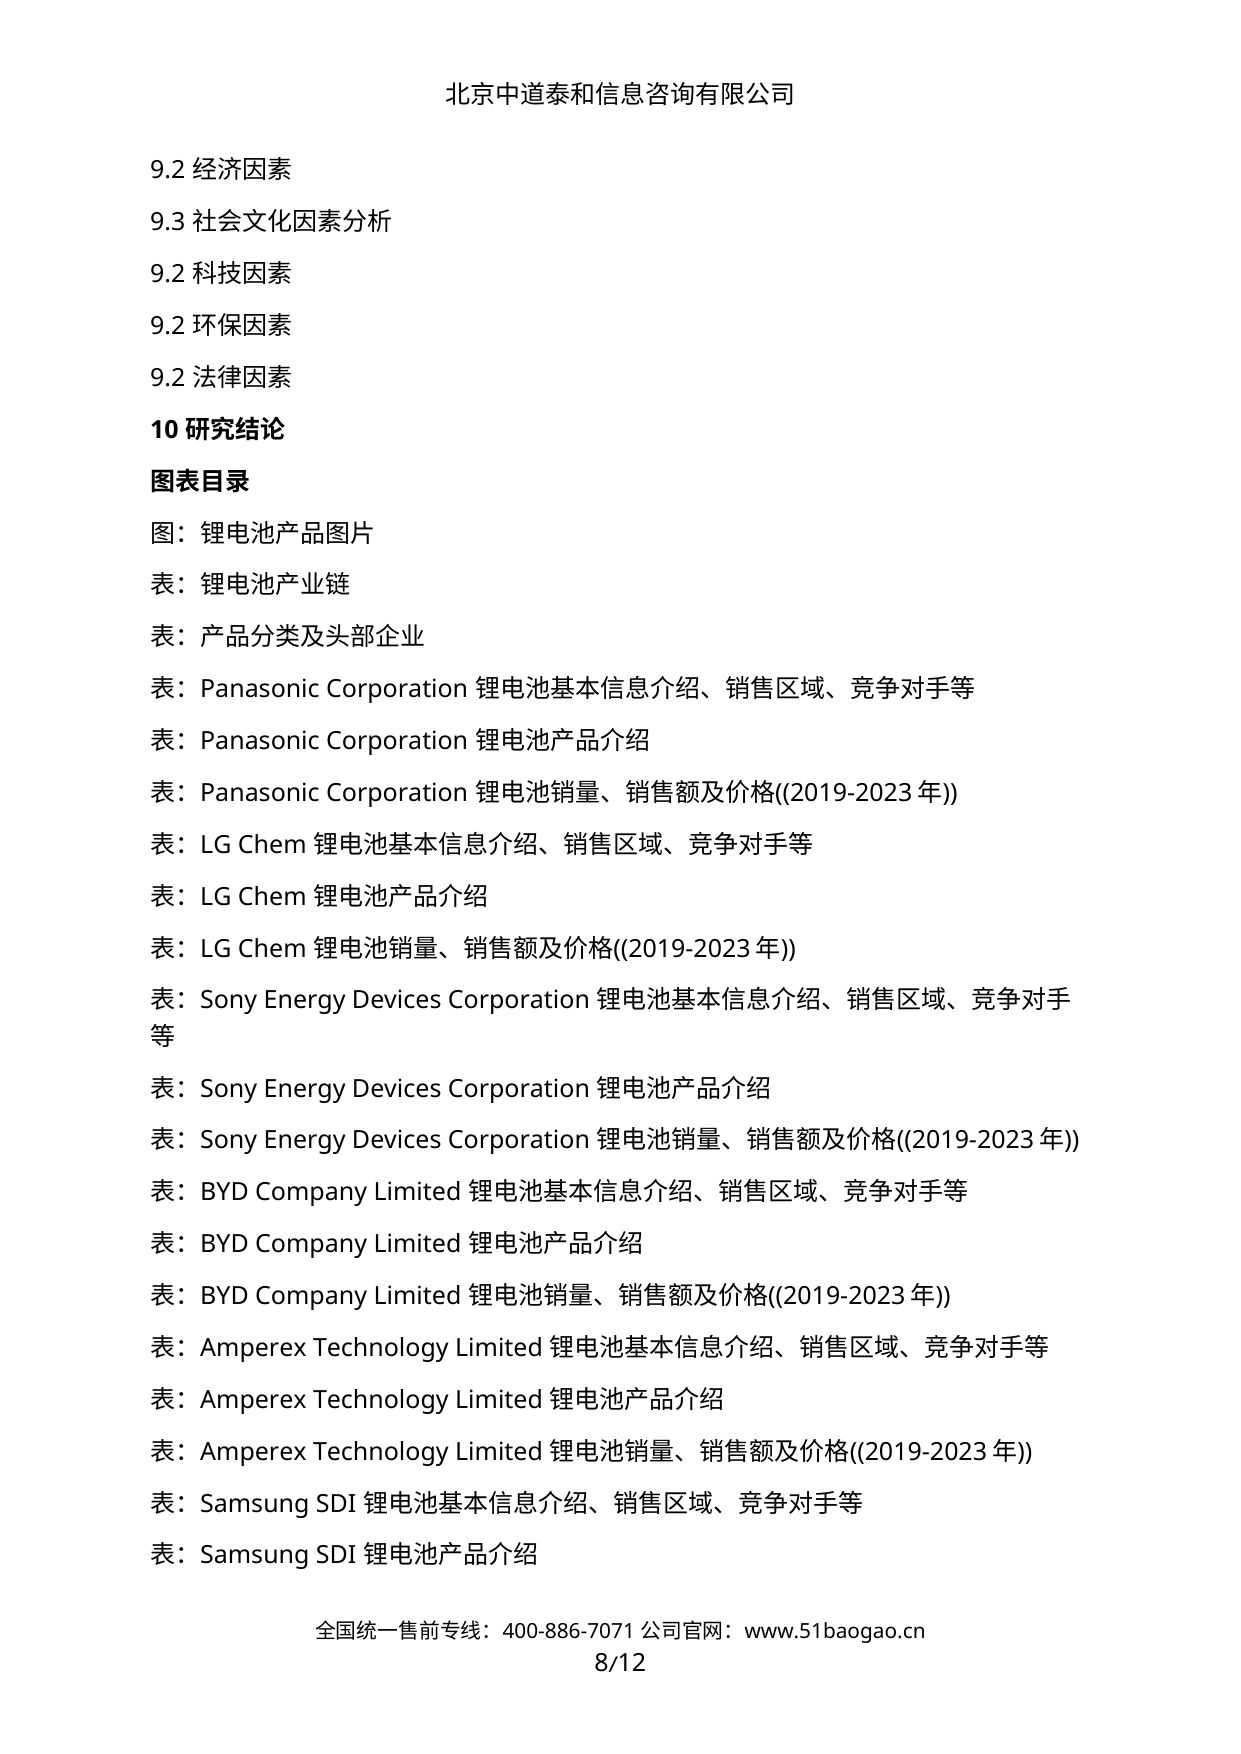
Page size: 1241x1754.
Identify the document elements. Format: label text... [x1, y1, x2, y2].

text 图：锂电池产品图片 [150, 513, 1090, 549]
text 表：LG Chem 锂电池产品介绍 [150, 876, 1090, 912]
text 表：Sony Energy Devices Corporation 锂电池产品介绍 [150, 1068, 1090, 1104]
text 10 研究结论 [150, 409, 1090, 446]
text 表：Amperex Technology Limited 锂电池销量、销售额及价格((2019-2023年)) [150, 1431, 1090, 1467]
text 9.2 法律因素 [150, 357, 1090, 394]
text 9.2 环保因素 [150, 306, 1090, 342]
text 表：Samsung SDI 锂电池产品介绍 [150, 1535, 1090, 1571]
text 表：LG Chem 锂电池销量、销售额及价格((2019-2023年)) [150, 928, 1090, 964]
text 9.2 科技因素 [150, 254, 1090, 290]
text 图表目录 [150, 461, 1090, 497]
text 9.3 社会文化因素分析 [150, 202, 1090, 238]
text 表：BYD Company Limited 锂电池基本信息介绍、销售区域、竞争对手等 [150, 1172, 1090, 1208]
text 表：产品分类及头部企业 [150, 617, 1090, 653]
text 表：Panasonic Corporation 锂电池基本信息介绍、销售区域、竞争对手等 [150, 669, 1090, 705]
text 表：锂电池产业链 [150, 565, 1090, 601]
text 表：Samsung SDI 锂电池基本信息介绍、销售区域、竞争对手等 [150, 1483, 1090, 1519]
text 表：BYD Company Limited 锂电池销量、销售额及价格((2019-2023年)) [150, 1276, 1090, 1312]
text 表：Sony Energy Devices Corporation 锂电池销量、销售额及价格((2019-2023年)) [150, 1120, 1090, 1156]
text 表：BYD Company Limited 锂电池产品介绍 [150, 1224, 1090, 1260]
text 表：Amperex Technology Limited 锂电池产品介绍 [150, 1379, 1090, 1416]
text 表：Sony Energy Devices Corporation 锂电池基本信息介绍、销售区域、竞争对手等 [150, 980, 1090, 1052]
text 表：Panasonic Corporation 锂电池产品介绍 [150, 721, 1090, 757]
text 表：Panasonic Corporation 锂电池销量、销售额及价格((2019-2023年)) [150, 772, 1090, 809]
text 表：LG Chem 锂电池基本信息介绍、销售区域、竞争对手等 [150, 824, 1090, 861]
text 9.2 经济因素 [150, 150, 1090, 186]
text 表：Amperex Technology Limited 锂电池基本信息介绍、销售区域、竞争对手等 [150, 1327, 1090, 1364]
